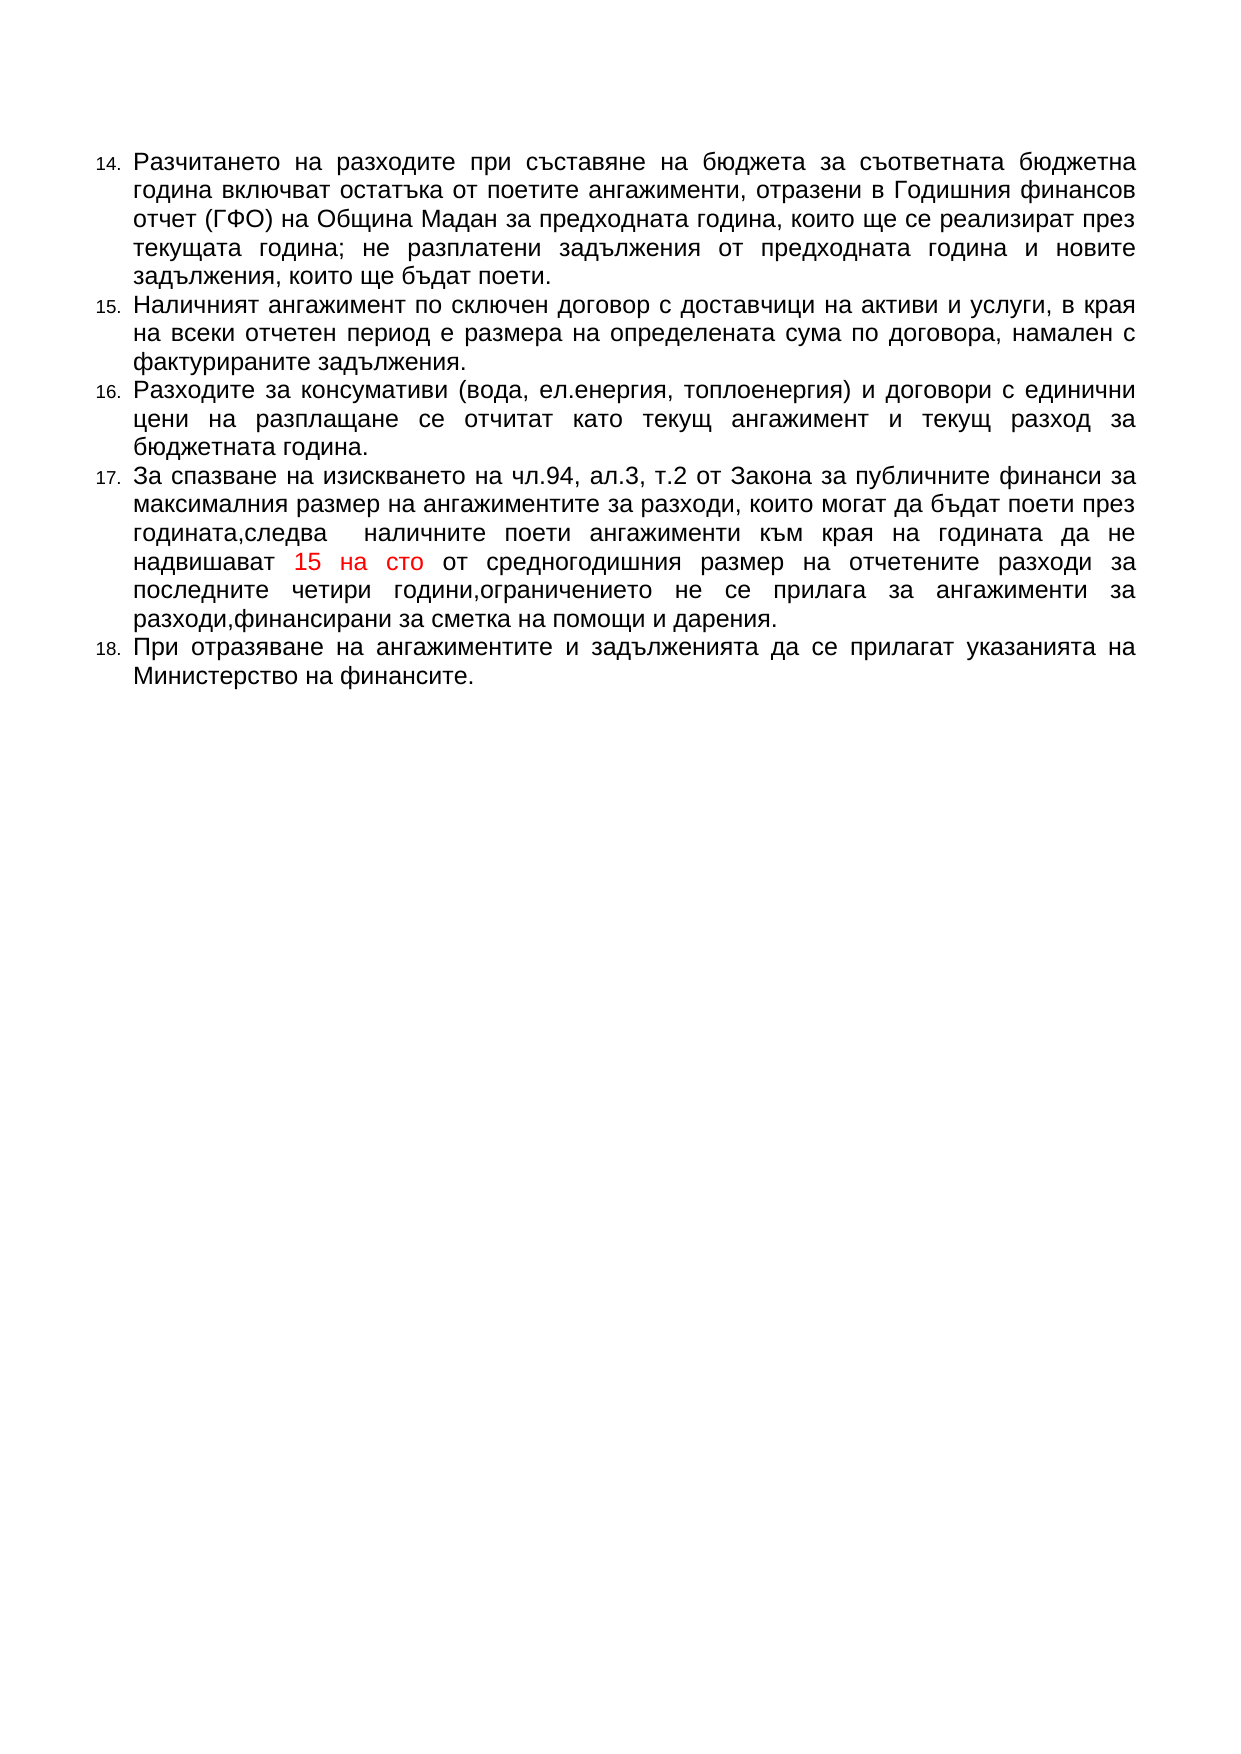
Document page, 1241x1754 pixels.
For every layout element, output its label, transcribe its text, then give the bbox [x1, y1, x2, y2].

list За спазване на изискването на чл.94, ал.3, т.2 от Закона за публичните финанси за максималния размер на ангажиментите за разходи, които могат да бъдат поети през годината,следва наличните поети ангажименти към края на годината да не надвишават 15 на сто от средногодишния размер на отчетените разходи за последните четири години,ограничението не се прилага за ангажименти за разходи,финансирани за сметка на помощи и дарения. [95, 462, 1137, 633]
list Разходите за консумативи (вода, ел.енергия, топлоенергия) и договори с единични цени на разплащане се отчитат като текущ ангажимент и текущ разход за бюджетната година. [95, 376, 1137, 462]
list При отразяване на ангажиментите и задълженията да се прилагат указанията на Министерство на финансите. [95, 633, 1137, 690]
list Наличният ангажимент по сключен договор с доставчици на активи и услуги, в края на всеки отчетен период е размера на определената сума по договора, намален с фактурираните задължения. [95, 290, 1137, 376]
list Разчитането на разходите при съставяне на бюджета за съответната бюджетна година включват остатъка от поетите ангажименти, отразени в Годишния финансов отчет (ГФО) на Община Мадан за предходната година, които ще се реализират през текущата година; не разплатени задължения от предходната година и новите задължения, които ще бъдат поети. [95, 148, 1137, 290]
